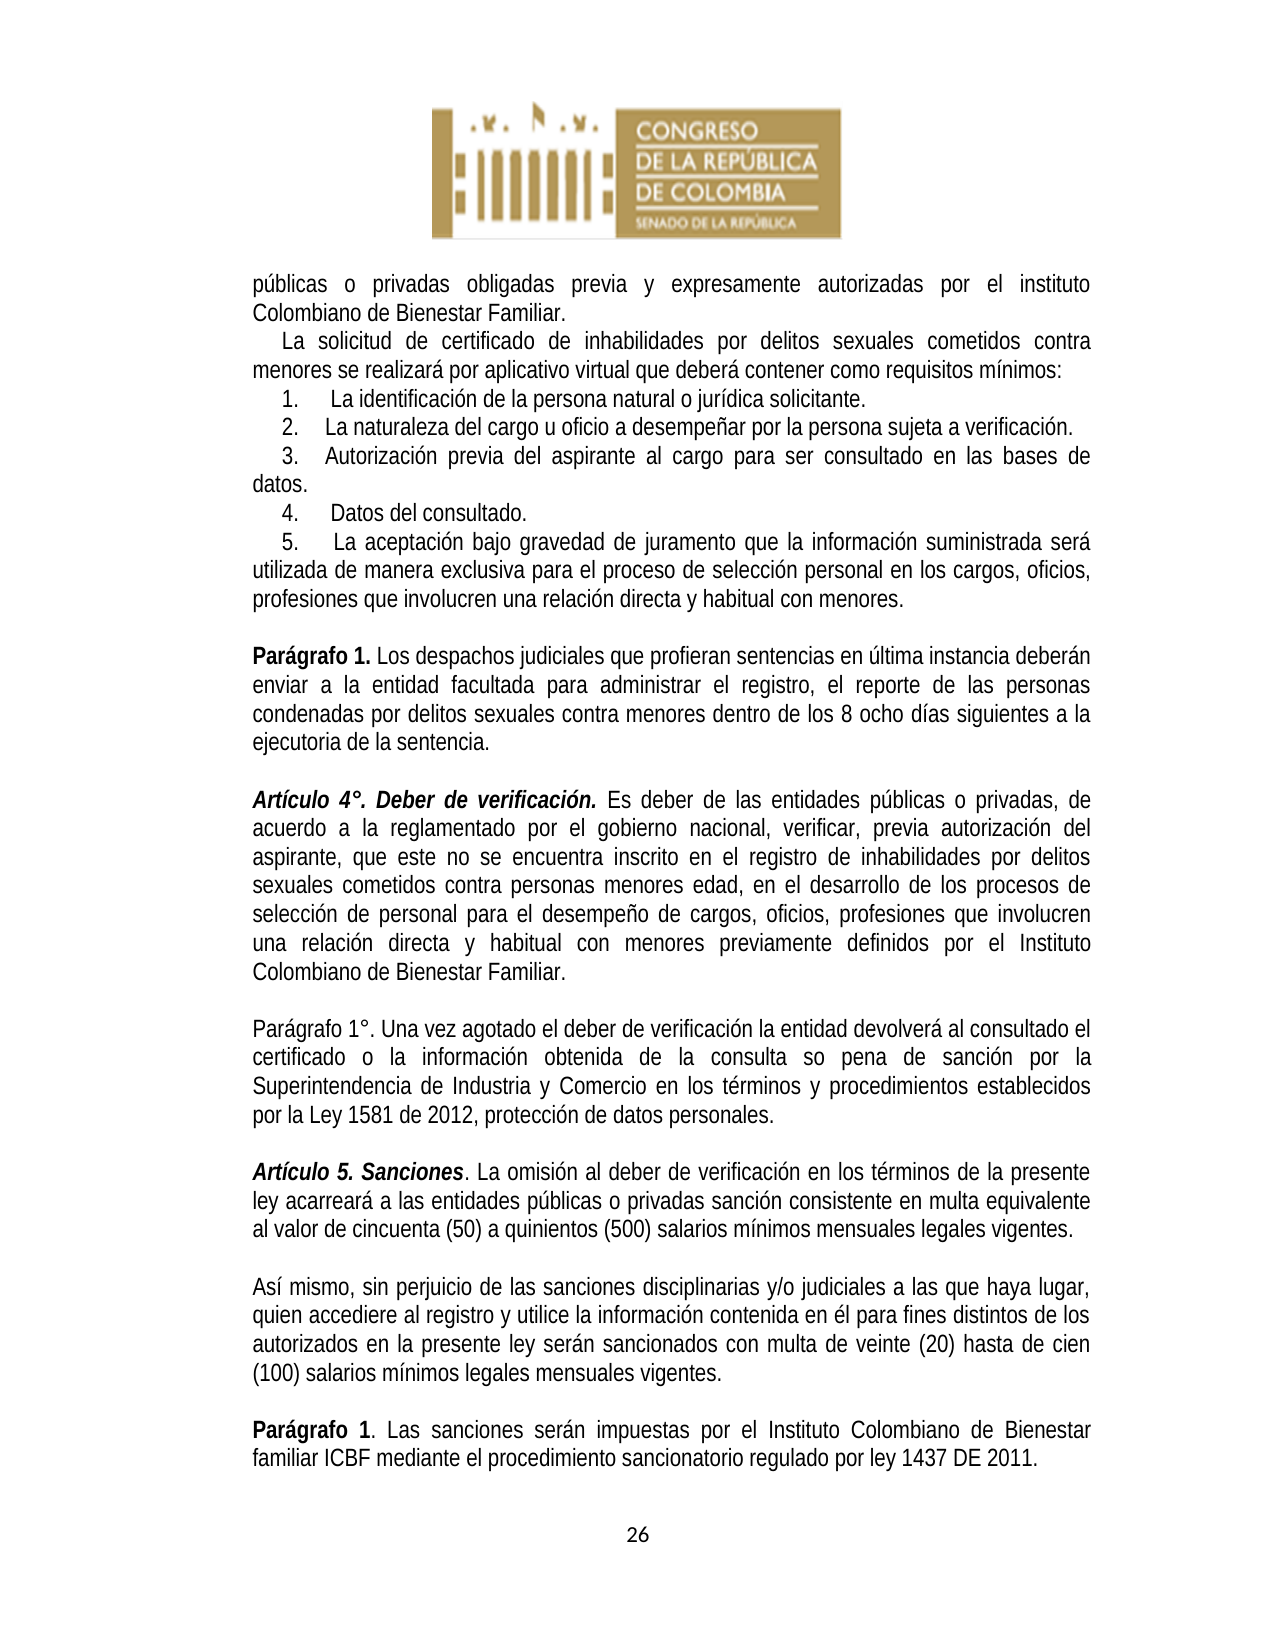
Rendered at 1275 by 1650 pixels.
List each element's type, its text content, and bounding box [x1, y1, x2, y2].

text 4. Datos del consultado. [252, 498, 1093, 527]
text Parágrafo 1. Las sanciones serán impuestas por el Instituto Colombiano de Bienestar familiar ICBF mediante el procedimiento sancionatorio regulado por ley 1437 DE 2011. [252, 1415, 1093, 1472]
text Parágrafo 1. Los despachos judiciales que profieran sentencias en última instancia deberán enviar a la entidad facultada para administrar el registro, el reporte de las personas condenadas por delitos sexuales contra menores dentro de los 8 ocho días siguientes a la ejecutoria de la sentencia. [252, 641, 1093, 756]
text La solicitud de certificado de inhabilidades por delitos sexuales cometidos contra menores se realizará por aplicativo virtual que deberá contener como requisitos mínimos: [252, 326, 1093, 383]
text Parágrafo 1°. Una vez agotado el deber de verificación la entidad devolverá al consultado el certificado o la información obtenida de la consulta so pena de sanción por la Superintendencia de Industria y Comercio en los términos y procedimientos establecidos por la Ley 1581 de 2012, protección de datos personales. [252, 1014, 1093, 1128]
text 5. La aceptación bajo gravedad de juramento que la información suministrada será utilizada de manera exclusiva para el proceso de selección personal en los cargos, oficios, profesiones que involucren una relación directa y habitual con menores. [252, 527, 1093, 613]
text 2. La naturaleza del cargo u oficio a desempeñar por la persona sujeta a verificación. [252, 412, 1093, 441]
text Artículo 5. Sanciones. La omisión al deber de verificación en los términos de la presente ley acarreará a las entidades públicas o privadas sanción consistente en multa equivalente al valor de cincuenta (50) a quinientos (500) salarios mínimos mensuales legales vigentes. [252, 1157, 1093, 1243]
text 3. Autorización previa del aspirante al cargo para ser consultado en las bases de datos. [252, 441, 1093, 498]
text Artículo 4°. Deber de verificación. Es deber de las entidades públicas o privadas, de acuerdo a la reglamentado por el gobierno nacional, verificar, previa autorización del aspirante, que este no se encuentra inscrito en el registro de inhabilidades por delitos sexuales cometidos contra personas menores edad, en el desarrollo de los procesos de selección de personal para el desempeño de cargos, oficios, profesiones que involucren una relación directa y habitual con menores previamente definidos por el Instituto Colombiano de Bienestar Familiar. [252, 784, 1093, 985]
text 1. La identificación de la persona natural o jurídica solicitante. [252, 383, 1093, 412]
picture [432, 101, 843, 241]
text Así mismo, sin perjuicio de las sanciones disciplinarias y/o judiciales a las que haya lugar, quien accediere al registro y utilice la información contenida en él para fines distintos de los autorizados en la presente ley serán sancionados con multa de veinte (20) hasta de cien (100) salarios mínimos legales mensuales vigentes. [252, 1272, 1093, 1386]
